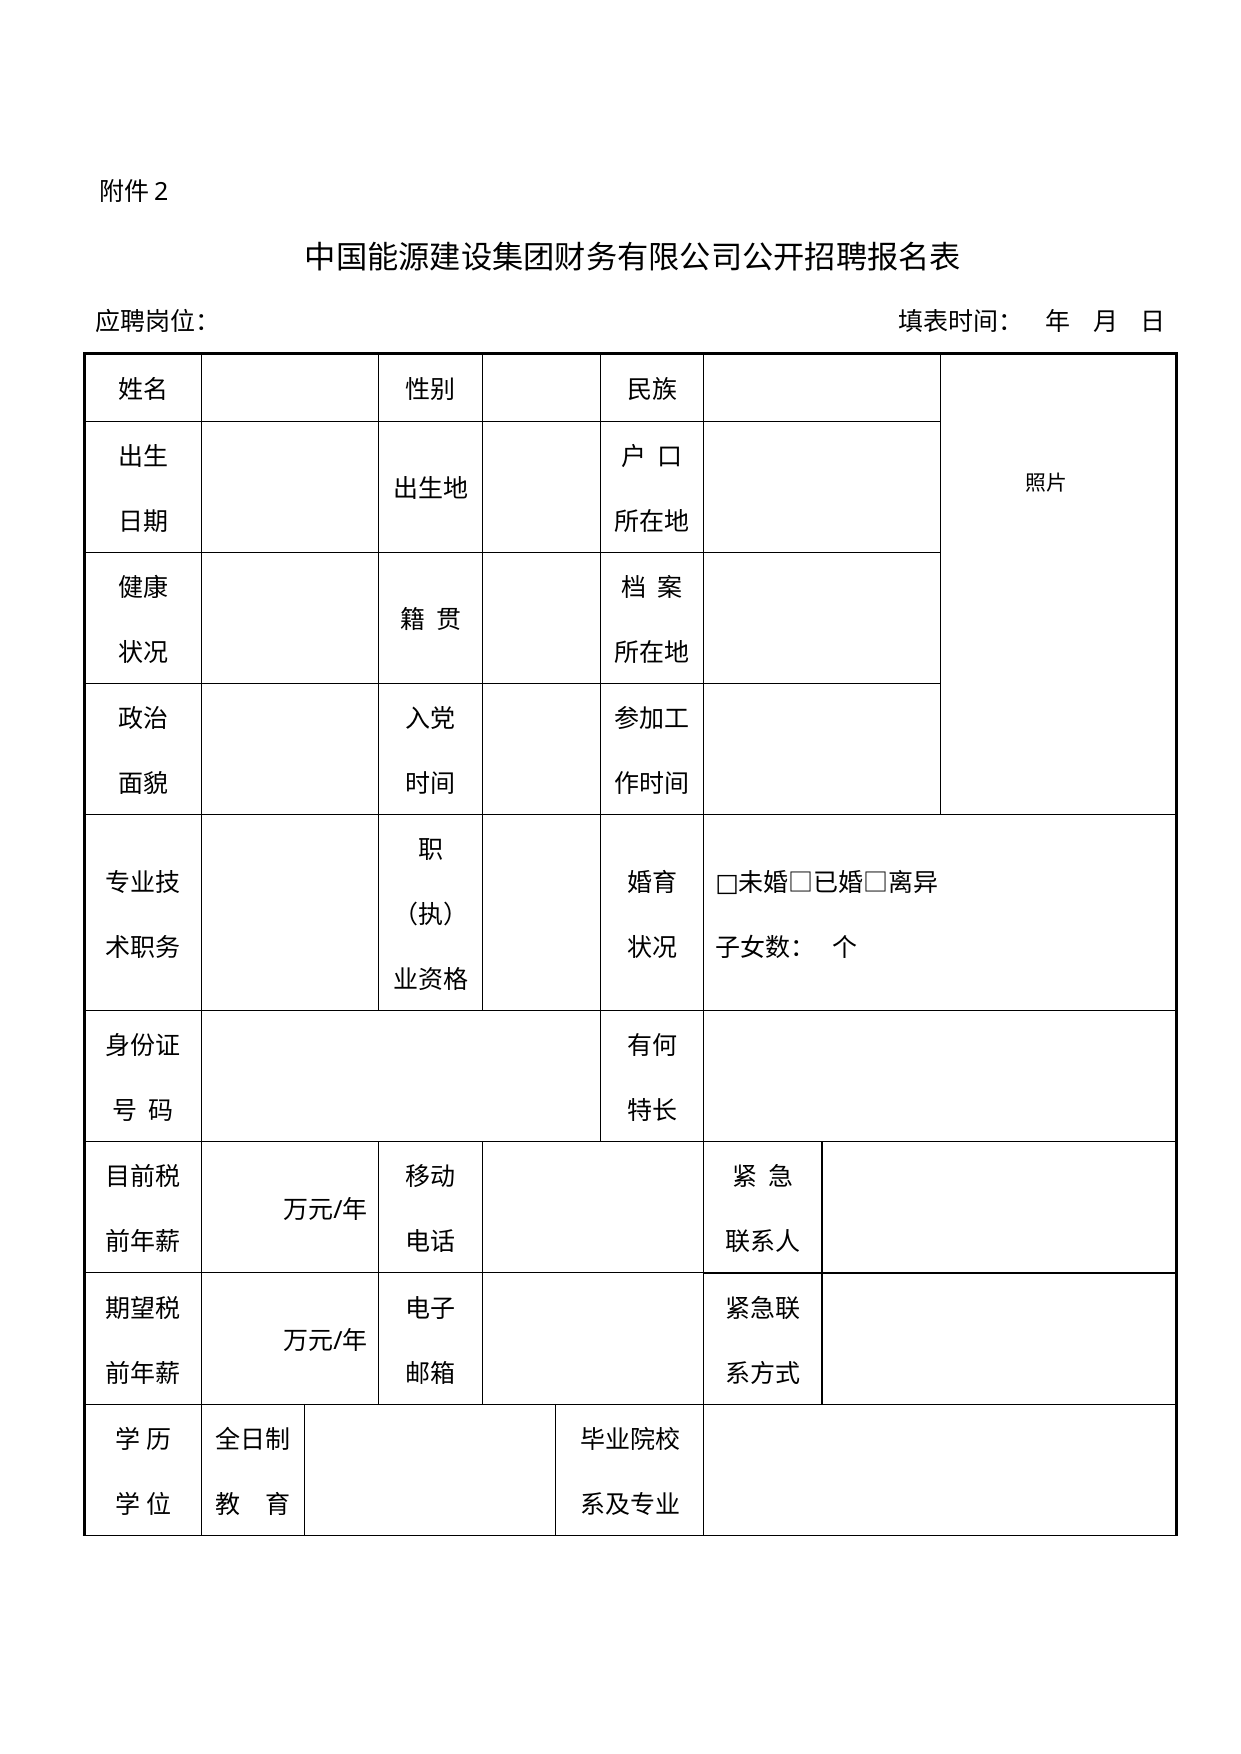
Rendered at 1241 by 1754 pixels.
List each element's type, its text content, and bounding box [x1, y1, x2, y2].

table_cell [202, 553, 378, 683]
table_cell 电子 邮箱 [379, 1273, 482, 1404]
table_header 填表时间： 年 月 日 [600, 287, 1177, 352]
table_cell [823, 1274, 1175, 1404]
table_cell 姓名 [86, 355, 201, 421]
table_cell 全日制 教 育 [202, 1405, 304, 1535]
table_cell 民族 [601, 355, 703, 421]
table_cell 目前税前年薪 [86, 1142, 201, 1272]
table_cell 档 案 所在地 [601, 553, 703, 683]
table_cell [202, 355, 378, 421]
table_cell 出生 日期 [86, 422, 201, 552]
table_cell 万元/年 [202, 1142, 378, 1272]
table_cell 入党 时间 [379, 684, 482, 814]
text 中国能源建设集团财务有限公司公开招聘报名表 [187, 222, 1078, 287]
text 附件2 [99, 157, 1078, 222]
table_cell □未婚□已婚□离异 子女数： 个 [704, 815, 1175, 1010]
table_cell 毕业院校 系及专业 [556, 1405, 703, 1535]
table_cell 出生地 [379, 422, 482, 552]
table_cell 万元/年 [202, 1273, 378, 1404]
table_cell 职（执）业资格 [379, 815, 482, 1010]
table_cell 健康 状况 [86, 553, 201, 683]
table_cell [823, 1142, 1175, 1272]
table_cell 身份证号 码 [86, 1011, 201, 1141]
table_cell 紧急联系方式 [704, 1274, 821, 1404]
table_cell 专业技 术职务 [86, 815, 201, 1010]
table_cell [202, 422, 378, 552]
table_cell 移动 电话 [379, 1142, 482, 1272]
table_cell [704, 355, 940, 421]
table_cell [202, 815, 378, 1010]
table_cell [483, 1142, 703, 1272]
table_cell [202, 684, 378, 814]
table_cell [941, 355, 1175, 814]
table_cell 婚育 状况 [601, 815, 703, 1010]
table_cell 参加工作时间 [601, 684, 703, 814]
table_cell [483, 355, 600, 421]
table_cell [704, 422, 940, 552]
table_cell 籍 贯 [379, 553, 482, 683]
table_cell 紧 急 联系人 [704, 1142, 821, 1272]
table_cell [483, 553, 600, 683]
table_cell [305, 1405, 555, 1535]
table_cell 学 历 学 位 [86, 1405, 201, 1535]
table_cell [483, 422, 600, 552]
table_cell [704, 1405, 1175, 1535]
table_cell [202, 1011, 600, 1141]
table_cell 政治 面貌 [86, 684, 201, 814]
table_cell 户 口 所在地 [601, 422, 703, 552]
table_cell 期望税前年薪 [86, 1273, 201, 1404]
table_header 应聘岗位： [84, 287, 600, 352]
table_cell [483, 1273, 703, 1404]
table_cell 有何 特长 [601, 1011, 703, 1141]
table_cell [483, 815, 600, 1010]
table_cell [483, 684, 600, 814]
table_cell [704, 684, 940, 814]
table_cell [704, 1011, 1175, 1141]
table_cell 性别 [379, 355, 482, 421]
table_cell [704, 553, 940, 683]
